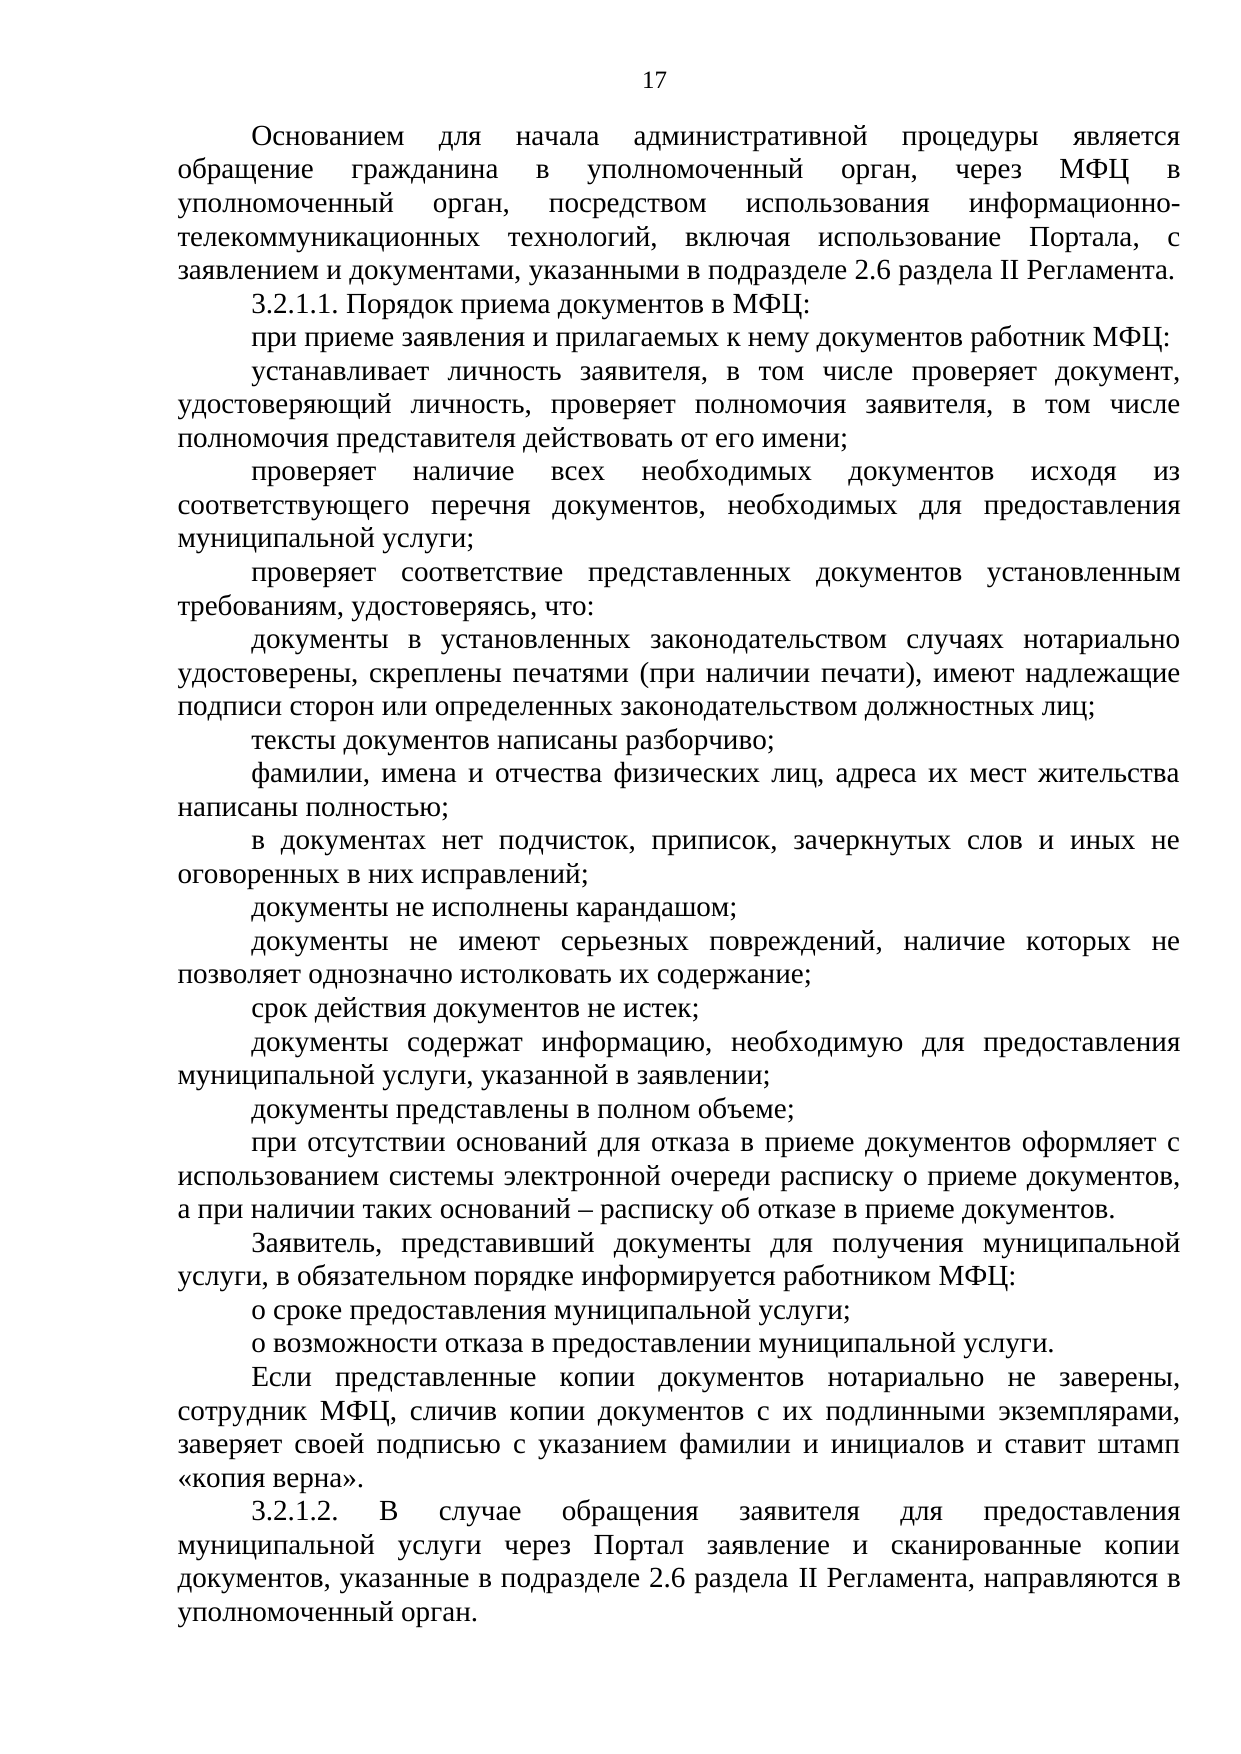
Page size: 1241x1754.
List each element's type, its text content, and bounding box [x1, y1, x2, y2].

text при отсутствии оснований для отказа в приеме документов оформляет с использованием системы электронной очереди расписку о приеме документов, а при наличии таких оснований – расписку об отказе в приеме документов. [177, 1124, 1181, 1225]
text документы в установленных законодательством случаях нотариально удостоверены, скреплены печатями (при наличии печати), имеют надлежащие подписи сторон или определенных законодательством должностных лиц; [177, 621, 1181, 722]
text срок действия документов не истек; [177, 990, 1181, 1024]
text устанавливает личность заявителя, в том числе проверяет документ, удостоверяющий личность, проверяет полномочия заявителя, в том числе полномочия представителя действовать от его имени; [177, 353, 1181, 453]
text документы содержат информацию, необходимую для предоставления муниципальной услуги, указанной в заявлении; [177, 1024, 1181, 1091]
text Заявитель, представивший документы для получения муниципальной услуги, в обязательном порядке информируется работником МФЦ: [177, 1225, 1181, 1292]
text документы не имеют серьезных повреждений, наличие которых не позволяет однозначно истолковать их содержание; [177, 923, 1181, 990]
text Основанием для начала административной процедуры является обращение гражданина в уполномоченный орган, через МФЦ в уполномоченный орган, посредством использования информационно-телекоммуникационных технологий, включая использование Портала, с заявлением и документами, указанными в подразделе 2.6 раздела II Регламента. [177, 118, 1181, 286]
text документы представлены в полном объеме; [177, 1091, 1181, 1124]
text о возможности отказа в предоставлении муниципальной услуги. [177, 1326, 1181, 1359]
text при приеме заявления и прилагаемых к нему документов работник МФЦ: [177, 319, 1181, 353]
text проверяет соответствие представленных документов установленным требованиям, удостоверяясь, что: [177, 554, 1181, 621]
text тексты документов написаны разборчиво; [177, 722, 1181, 755]
text фамилии, имена и отчества физических лиц, адреса их мест жительства написаны полностью; [177, 755, 1181, 822]
text 3.2.1.2. В случае обращения заявителя для предоставления муниципальной услуги через Портал заявление и сканированные копии документов, указанные в подразделе 2.6 раздела II Регламента, направляются в уполномоченный орган. [177, 1493, 1181, 1627]
text в документах нет подчисток, приписок, зачеркнутых слов и иных не оговоренных в них исправлений; [177, 822, 1181, 889]
text 3.2.1.1. Порядок приема документов в МФЦ: [177, 286, 1181, 319]
text документы не исполнены карандашом; [177, 889, 1181, 923]
text проверяет наличие всех необходимых документов исходя из соответствующего перечня документов, необходимых для предоставления муниципальной услуги; [177, 453, 1181, 554]
text Если представленные копии документов нотариально не заверены, сотрудник МФЦ, сличив копии документов с их подлинными экземплярами, заверяет своей подписью с указанием фамилии и инициалов и ставит штамп «копия верна». [177, 1359, 1181, 1493]
text о сроке предоставления муниципальной услуги; [177, 1292, 1181, 1326]
